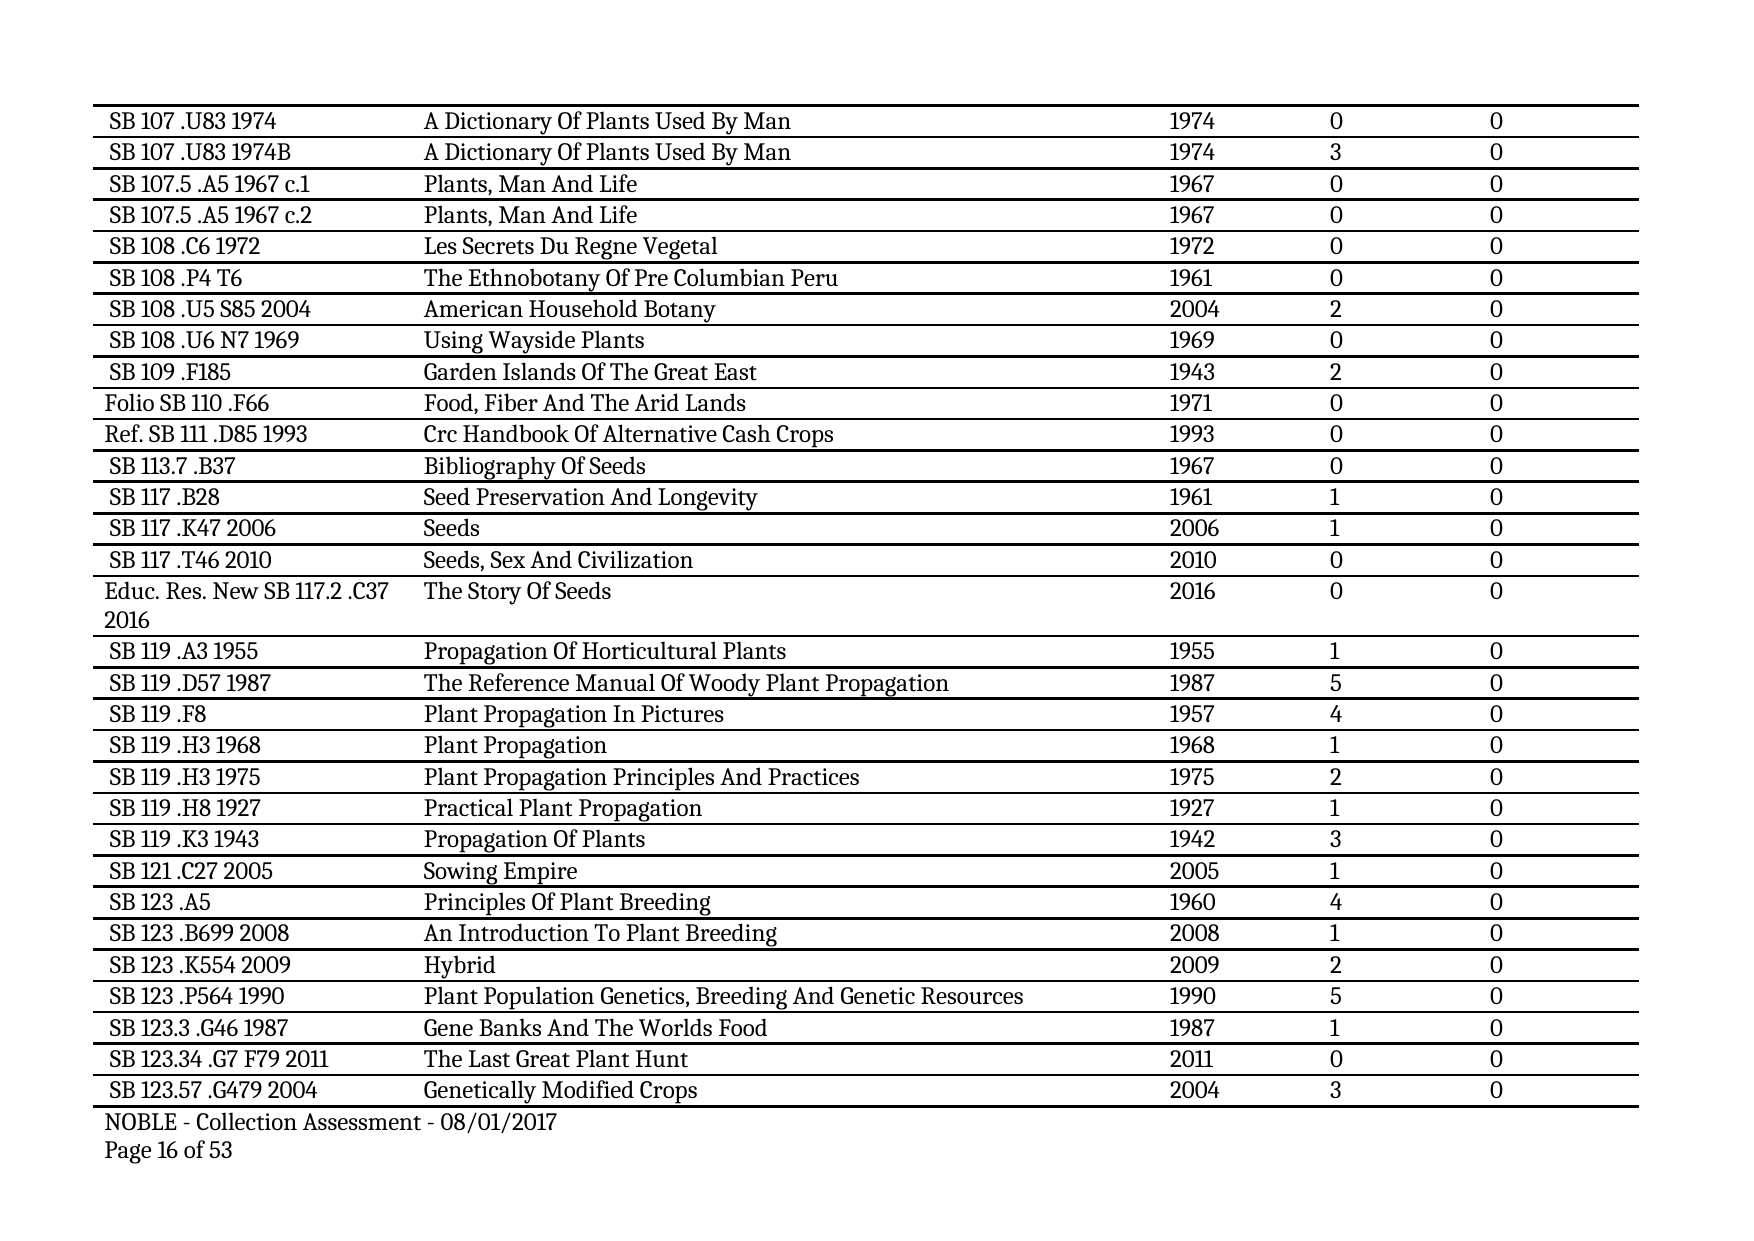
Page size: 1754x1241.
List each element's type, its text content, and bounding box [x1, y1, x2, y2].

table_cell 0 [1319, 1045, 1478, 1073]
table_cell 0 [1319, 107, 1478, 136]
table_cell 0 [1319, 389, 1478, 418]
table_cell 1957 [1159, 700, 1319, 729]
table_cell SB 123 .P564 1990 [93, 982, 412, 1011]
table_cell 5 [1319, 982, 1478, 1011]
table_cell 0 [1479, 515, 1638, 543]
table_cell Seed Preservation And Longevity [413, 483, 1159, 512]
table_cell 0 [1319, 170, 1478, 198]
table_cell Garden Islands Of The Great East [413, 358, 1159, 386]
table_cell 0 [1479, 420, 1638, 449]
table_cell 1993 [1159, 420, 1319, 449]
table_cell 0 [1479, 577, 1638, 634]
table_cell Seeds [413, 515, 1159, 543]
table_cell Sowing Empire [413, 857, 1159, 885]
table_cell 2 [1319, 358, 1478, 386]
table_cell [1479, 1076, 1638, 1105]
table_cell SB 117 .T46 2010 [93, 546, 412, 574]
table_cell Propagation Of Horticultural Plants [413, 637, 1159, 666]
table_cell 2006 [1159, 515, 1319, 543]
table_cell Bibliography Of Seeds [413, 452, 1159, 480]
table_cell Plant Propagation Principles And Practices [413, 763, 1159, 791]
table_cell 2005 [1159, 857, 1319, 885]
table_cell SB 108 .U5 S85 2004 [93, 295, 412, 324]
table_cell 0 [1479, 669, 1638, 697]
table_cell 0 [1479, 1013, 1638, 1042]
table_cell 0 [1479, 138, 1638, 167]
table_cell 1 [1319, 731, 1478, 760]
table_cell SB 123.34 .G7 F79 2011 [93, 1045, 412, 1073]
table_cell 0 [1479, 1045, 1638, 1073]
table_cell SB 108 .U6 N7 1969 [93, 326, 412, 355]
table_cell 3 [1319, 138, 1478, 167]
table_cell Using Wayside Plants [413, 326, 1159, 355]
table_cell 0 [1479, 637, 1638, 666]
table_cell SB 121 .C27 2005 [93, 857, 412, 885]
table_cell 0 [1479, 201, 1638, 229]
table_cell 1942 [1159, 825, 1319, 854]
table_cell SB 113.7 .B37 [93, 452, 412, 480]
table_cell 1 [1319, 637, 1478, 666]
table_cell SB 108 .C6 1972 [93, 232, 412, 261]
table_cell 2 [1319, 951, 1478, 979]
table_cell Educ. Res. New SB 117.2 .C37 2016 [93, 577, 412, 634]
table_cell 0 [1479, 295, 1638, 324]
table_cell 2004 [1159, 1076, 1319, 1105]
table_cell 1 [1319, 857, 1478, 885]
table_cell 0 [1479, 700, 1638, 729]
table_cell SB 119 .H3 1968 [93, 731, 412, 760]
table_cell 1974 [1159, 138, 1319, 167]
table_cell An Introduction To Plant Breeding [413, 920, 1159, 948]
table_cell 1 [1319, 515, 1478, 543]
table_cell Gene Banks And The Worlds Food [413, 1013, 1159, 1042]
table_cell 1967 [1159, 201, 1319, 229]
table_cell Plants, Man And Life [413, 170, 1159, 198]
table_cell 0 [1319, 420, 1478, 449]
table_cell 0 [1319, 264, 1478, 292]
table_cell SB 123 .K554 2009 [93, 951, 412, 979]
table_cell 2004 [1159, 295, 1319, 324]
table_cell A Dictionary Of Plants Used By Man [413, 138, 1159, 167]
table_cell 1961 [1159, 483, 1319, 512]
table_cell 0 [1479, 794, 1638, 823]
table_cell 1 [1319, 794, 1478, 823]
table_cell Crc Handbook Of Alternative Cash Crops [413, 420, 1159, 449]
table_cell SB 108 .P4 T6 [93, 264, 412, 292]
table_cell 0 [1319, 452, 1478, 480]
table_cell 0 [1479, 731, 1638, 760]
table_cell 0 [1479, 107, 1638, 136]
table_cell 0 [1479, 825, 1638, 854]
table_cell 0 [1319, 577, 1478, 634]
table_cell SB 117 .K47 2006 [93, 515, 412, 543]
table_cell 0 [1479, 264, 1638, 292]
table_cell SB 107.5 .A5 1967 c.2 [93, 201, 412, 229]
table_cell 0 [1479, 982, 1638, 1011]
table_cell 4 [1319, 888, 1478, 917]
table_cell 3 [1319, 825, 1478, 854]
table_cell SB 123 .B699 2008 [93, 920, 412, 948]
table_cell SB 119 .D57 1987 [93, 669, 412, 697]
table_cell SB 123 .A5 [93, 888, 412, 917]
table_cell 1955 [1159, 637, 1319, 666]
table_cell Plant Propagation [413, 731, 1159, 760]
table_cell The Last Great Plant Hunt [413, 1045, 1159, 1073]
table_cell Food, Fiber And The Arid Lands [413, 389, 1159, 418]
table_cell 1927 [1159, 794, 1319, 823]
table_cell 1961 [1159, 264, 1319, 292]
table_cell 1967 [1159, 170, 1319, 198]
table_cell 0 [1319, 232, 1478, 261]
table_cell SB 117 .B28 [93, 483, 412, 512]
table_cell 2016 [1159, 577, 1319, 634]
table_cell 0 [1479, 326, 1638, 355]
table_cell The Reference Manual Of Woody Plant Propagation [413, 669, 1159, 697]
table_cell 0 [1479, 888, 1638, 917]
table_cell SB 119 .H3 1975 [93, 763, 412, 791]
table_cell Plant Propagation In Pictures [413, 700, 1159, 729]
table_cell SB 119 .K3 1943 [93, 825, 412, 854]
table_cell 0 [1319, 201, 1478, 229]
table_cell Genetically Modified Crops [413, 1076, 1159, 1105]
table_cell 4 [1319, 700, 1478, 729]
table_cell 2008 [1159, 920, 1319, 948]
table_cell Hybrid [413, 951, 1159, 979]
table_cell 1975 [1159, 763, 1319, 791]
table_cell SB 109 .F185 [93, 358, 412, 386]
table_cell 2011 [1159, 1045, 1319, 1073]
table_cell 1 [1319, 1013, 1478, 1042]
table_cell 0 [1479, 170, 1638, 198]
table_cell SB 123.57 .G479 2004 [93, 1076, 412, 1105]
table_cell 2009 [1159, 951, 1319, 979]
table_cell 0 [1479, 389, 1638, 418]
table_cell 1972 [1159, 232, 1319, 261]
table_cell Practical Plant Propagation [413, 794, 1159, 823]
table_cell 2010 [1159, 546, 1319, 574]
table_cell 5 [1319, 669, 1478, 697]
table_cell Principles Of Plant Breeding [413, 888, 1159, 917]
table_cell 0 [1479, 857, 1638, 885]
table_cell SB 107 .U83 1974B [93, 138, 412, 167]
table_cell SB 107.5 .A5 1967 c.1 [93, 170, 412, 198]
table_cell 1 [1319, 483, 1478, 512]
table_cell 0 [1479, 452, 1638, 480]
table_cell 0 [1319, 326, 1478, 355]
table_cell Plants, Man And Life [413, 201, 1159, 229]
table_cell SB 119 .F8 [93, 700, 412, 729]
table_cell A Dictionary Of Plants Used By Man [413, 107, 1159, 136]
table_cell Propagation Of Plants [413, 825, 1159, 854]
table_cell 1969 [1159, 326, 1319, 355]
table_cell 1960 [1159, 888, 1319, 917]
table_cell Ref. SB 111 .D85 1993 [93, 420, 412, 449]
table_cell 0 [1479, 920, 1638, 948]
table_cell 1943 [1159, 358, 1319, 386]
table_cell 0 [1479, 358, 1638, 386]
table_cell SB 119 .A3 1955 [93, 637, 412, 666]
table_cell SB 123.3 .G46 1987 [93, 1013, 412, 1042]
table_cell The Story Of Seeds [413, 577, 1159, 634]
table_cell Folio SB 110 .F66 [93, 389, 412, 418]
table_cell 1990 [1159, 982, 1319, 1011]
table_cell SB 107 .U83 1974 [93, 107, 412, 136]
table_cell 0 [1479, 483, 1638, 512]
table_cell 0 [1479, 232, 1638, 261]
table_cell 1968 [1159, 731, 1319, 760]
table_cell 2 [1319, 763, 1478, 791]
table_cell 2 [1319, 295, 1478, 324]
table_cell 1967 [1159, 452, 1319, 480]
table_cell Seeds, Sex And Civilization [413, 546, 1159, 574]
table_cell The Ethnobotany Of Pre Columbian Peru [413, 264, 1159, 292]
table_cell 1971 [1159, 389, 1319, 418]
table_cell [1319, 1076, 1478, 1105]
table_cell 0 [1479, 763, 1638, 791]
table_cell Plant Population Genetics, Breeding And Genetic Resources [413, 982, 1159, 1011]
table_cell 1974 [1159, 107, 1319, 136]
table_cell 1987 [1159, 1013, 1319, 1042]
table_cell American Household Botany [413, 295, 1159, 324]
table_cell 0 [1319, 546, 1478, 574]
table_cell 0 [1479, 951, 1638, 979]
table_cell 1 [1319, 920, 1478, 948]
table_cell 0 [1479, 546, 1638, 574]
table_cell Les Secrets Du Regne Vegetal [413, 232, 1159, 261]
table_cell SB 119 .H8 1927 [93, 794, 412, 823]
table_cell 1987 [1159, 669, 1319, 697]
